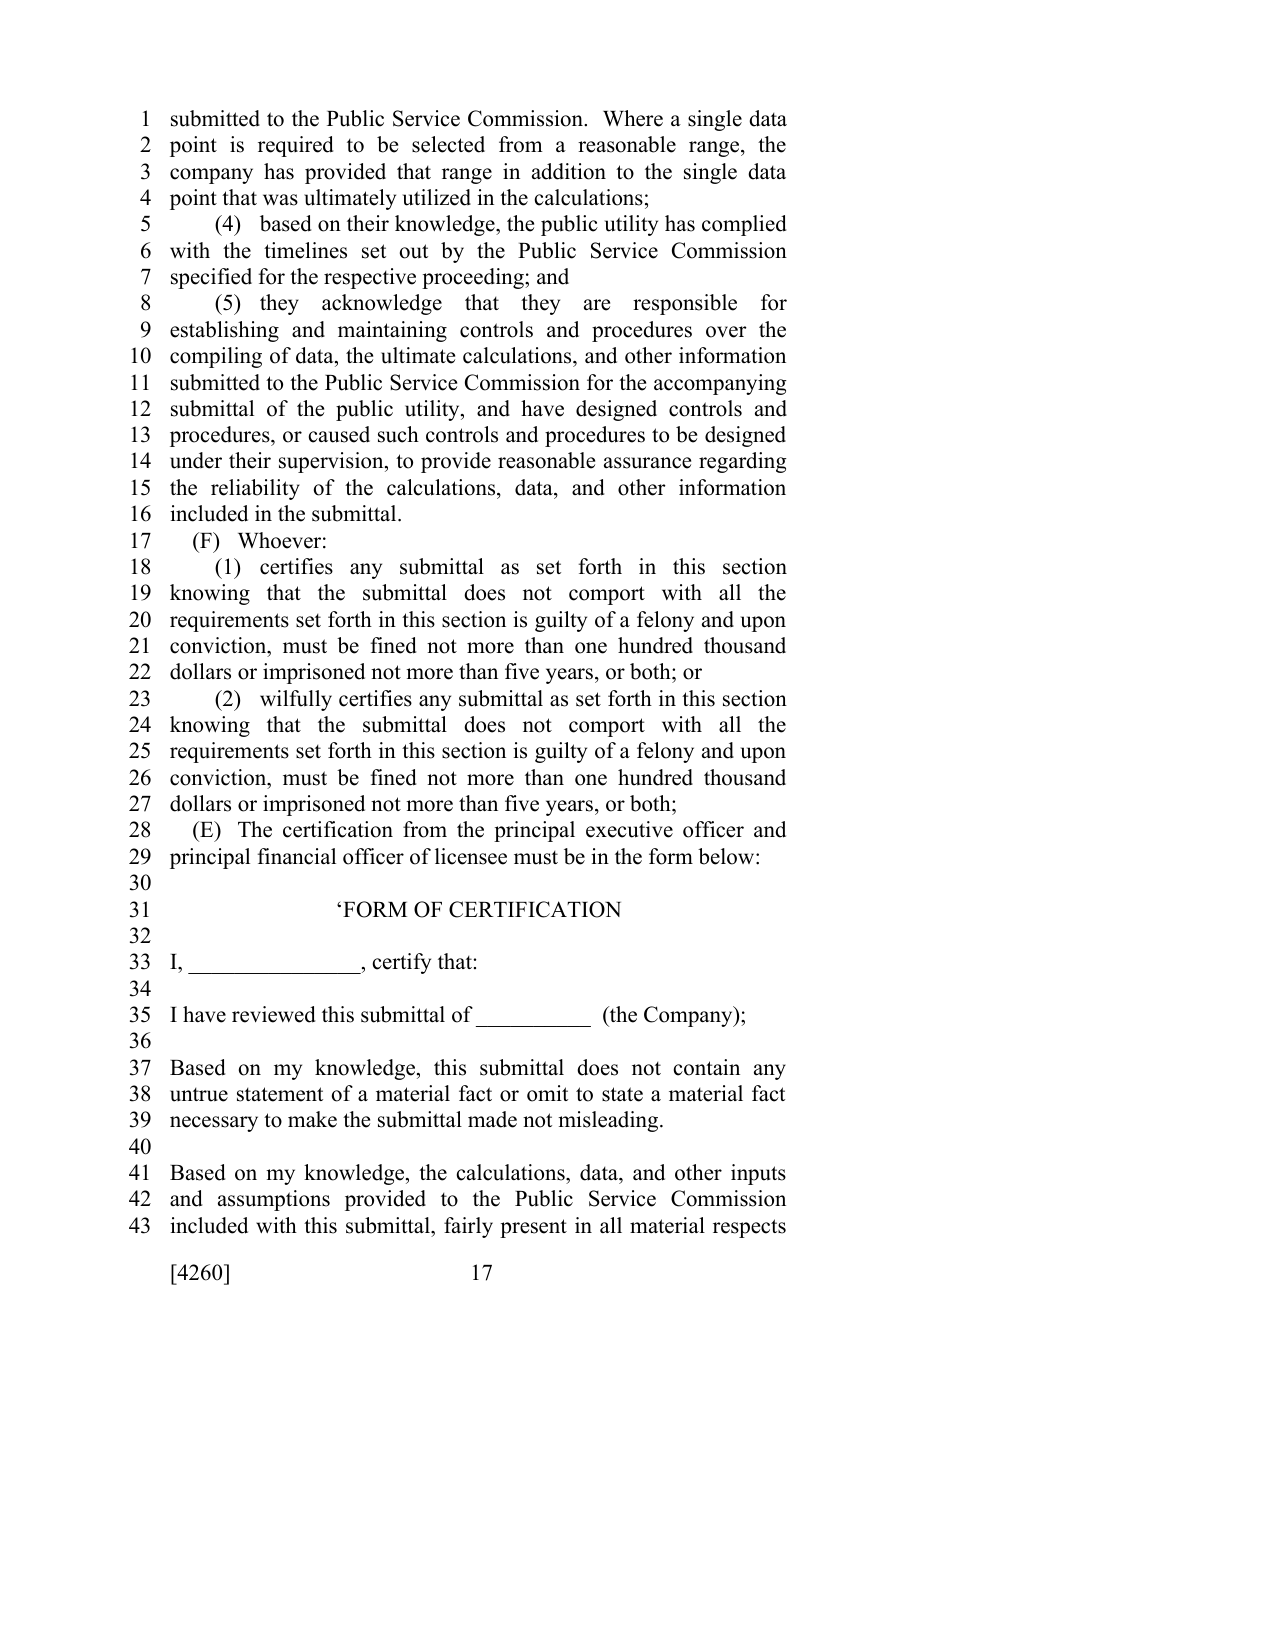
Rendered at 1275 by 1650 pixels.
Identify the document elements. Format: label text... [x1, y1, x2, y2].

text (F) Whoever: [169, 527, 787, 553]
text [169, 1159, 787, 1238]
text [169, 105, 787, 210]
text (2) wilfully certifies any submittal as set forth in this section knowing that the submittal does not comport with all the requirements set forth in this section is guilty of a felony and upon conviction, must be fined not more than one hundred thousand dollars or imprisoned not more than five years, or both; [169, 685, 787, 817]
text ‘FORM OF CERTIFICATION [169, 896, 787, 922]
text I have reviewed this submittal of __________ (the Company); [169, 1001, 787, 1027]
text I, _______________, certify that: [169, 948, 787, 975]
text Based on my knowledge, this submittal does not contain any untrue statement of a material fact or omit to state a material fact necessary to make the submittal made not misleading. [169, 1054, 787, 1133]
text (1) certifies any submittal as set forth in this section knowing that the submittal does not comport with all the requirements set forth in this section is guilty of a felony and upon conviction, must be fined not more than one hundred thousand dollars or imprisoned not more than five years, or both; or [169, 553, 787, 685]
text (5) they acknowledge that they are responsible for establishing and maintaining controls and procedures over the compiling of data, the ultimate calculations, and other information submitted to the Public Service Commission for the accompanying submittal of the public utility, and have designed controls and procedures, or caused such controls and procedures to be designed under their supervision, to provide reasonable assurance regarding the reliability of the calculations, data, and other information included in the submittal. [169, 289, 787, 527]
text (4) based on their knowledge, the public utility has complied with the timelines set out by the Public Service Commission specified for the respective proceeding; and [169, 210, 787, 289]
text (E) The certification from the principal executive officer and principal financial officer of licensee must be in the form below: [169, 817, 787, 869]
